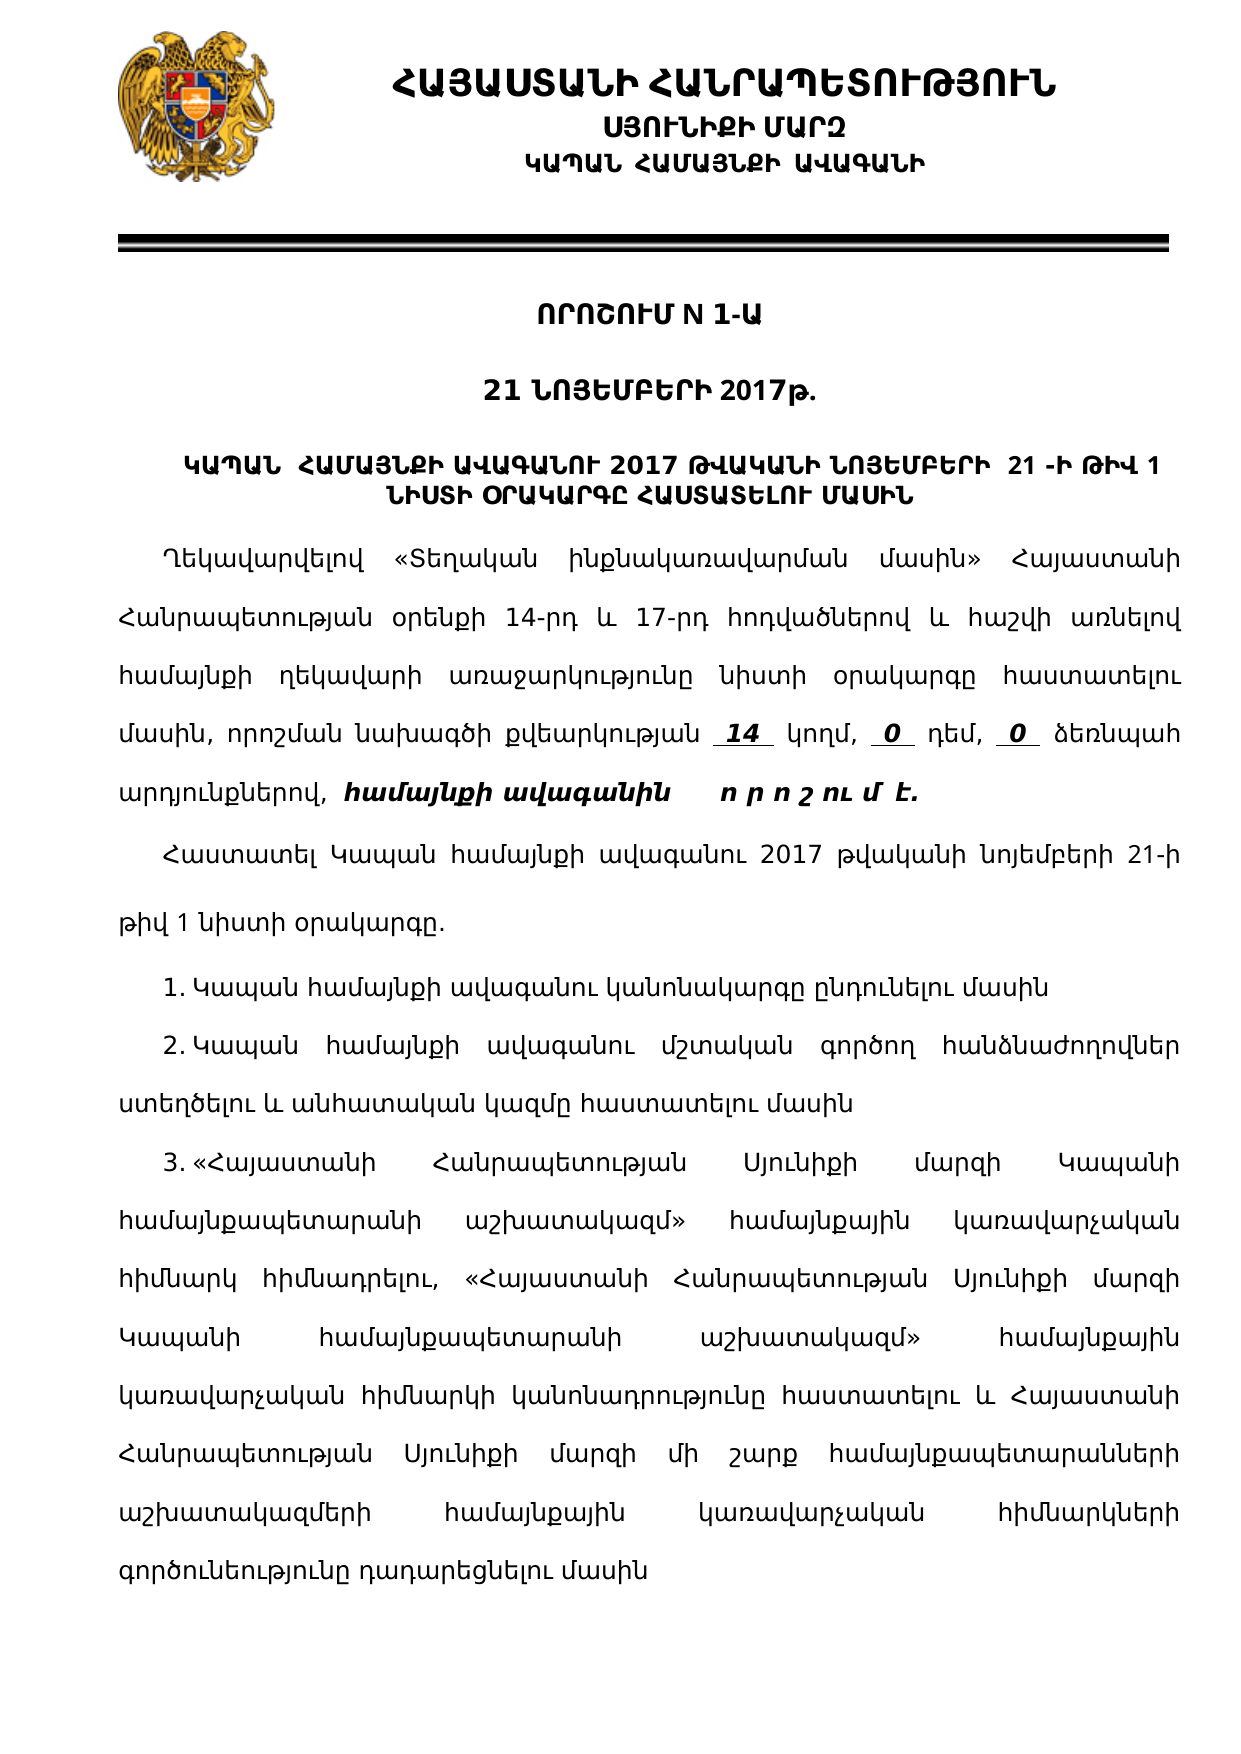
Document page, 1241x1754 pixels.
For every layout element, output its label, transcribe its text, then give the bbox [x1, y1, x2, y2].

list Կապան համայնքի ավագանու կանոնակարգը ընդունելու մասին [118, 973, 1181, 1002]
table_cell [117, 208, 1169, 265]
text Հաստատել Կապան համայնքի ավագանու 2017 թվականի նոյեմբերի 21-ի թիվ 1 նիստի օրակարգը. [118, 837, 1181, 939]
picture [118, 234, 1169, 252]
text Ղեկավարվելով «Տեղական ինքնակառավարման մասին» Հայաստանի Հանրապետության օրենքի 14-րդ և 17-րդ հոդվածներով և հաշվի առնելով համայնքի ղեկավարի առաջարկությունը նիստի օրակարգը հաստատելու մասին, որոշման նախագծի քվեարկության 14 կողմ, 0 դեմ, 0 ձեռնպահ արդյունքներով, համայնքի ավագանին ո ր ո շ ու մ է. [118, 544, 1181, 807]
table_header ՀԱՅԱՍՏԱՆԻ ՀԱՆՐԱՊԵՏՈՒԹՅՈՒՆ ՍՅՈՒՆԻՔԻ ՄԱՐԶ ԿԱՊԱՆ ՀԱՄԱՅՆՔԻ ԱՎԱԳԱՆԻ [280, 30, 1169, 207]
text ՈՐՈՇՈՒՄ N 1-Ա [118, 294, 1181, 332]
text 21 ՆՈՅԵՄԲԵՐԻ 2017թ. [118, 371, 1181, 409]
list Կապան համայնքի ավագանու մշտական գործող հանձնաժողովներ ստեղծելու և անհատական կազմը հաստատելու մասին [118, 1031, 1181, 1119]
text ԿԱՊԱՆ ՀԱՄԱՅՆՔԻ ԱՎԱԳԱՆՈՒ 2017 ԹՎԱԿԱՆԻ ՆՈՅԵՄԲԵՐԻ 21 -Ի ԹԻՎ 1 ՆԻՍՏԻ ՕՐԱԿԱՐԳԸ ՀԱՍՏԱՏԵԼՈՒ ՄԱՍԻՆ [118, 447, 1181, 511]
picture [118, 31, 275, 182]
list «Հայաստանի Հանրապետության Սյունիքի մարզի Կապանի համայնքապետարանի աշխատակազմ» համայնքային կառավարչական հիմնարկ հիմնադրելու, «Հայաստանի Հանրապետության Սյունիքի մարզի Կապանի համայնքապետարանի աշխատակազմ» համայնքային կառավարչական հիմնարկի կանոնադրությունը հաստատելու և Հայաստանի Հանրապետության Սյունիքի մարզի մի շարք համայնքապետարանների աշխատակազմերի համայնքային կառավարչական հիմնարկների գործունեությունը դադարեցնելու մասին [118, 1148, 1181, 1585]
table_header [117, 30, 280, 207]
